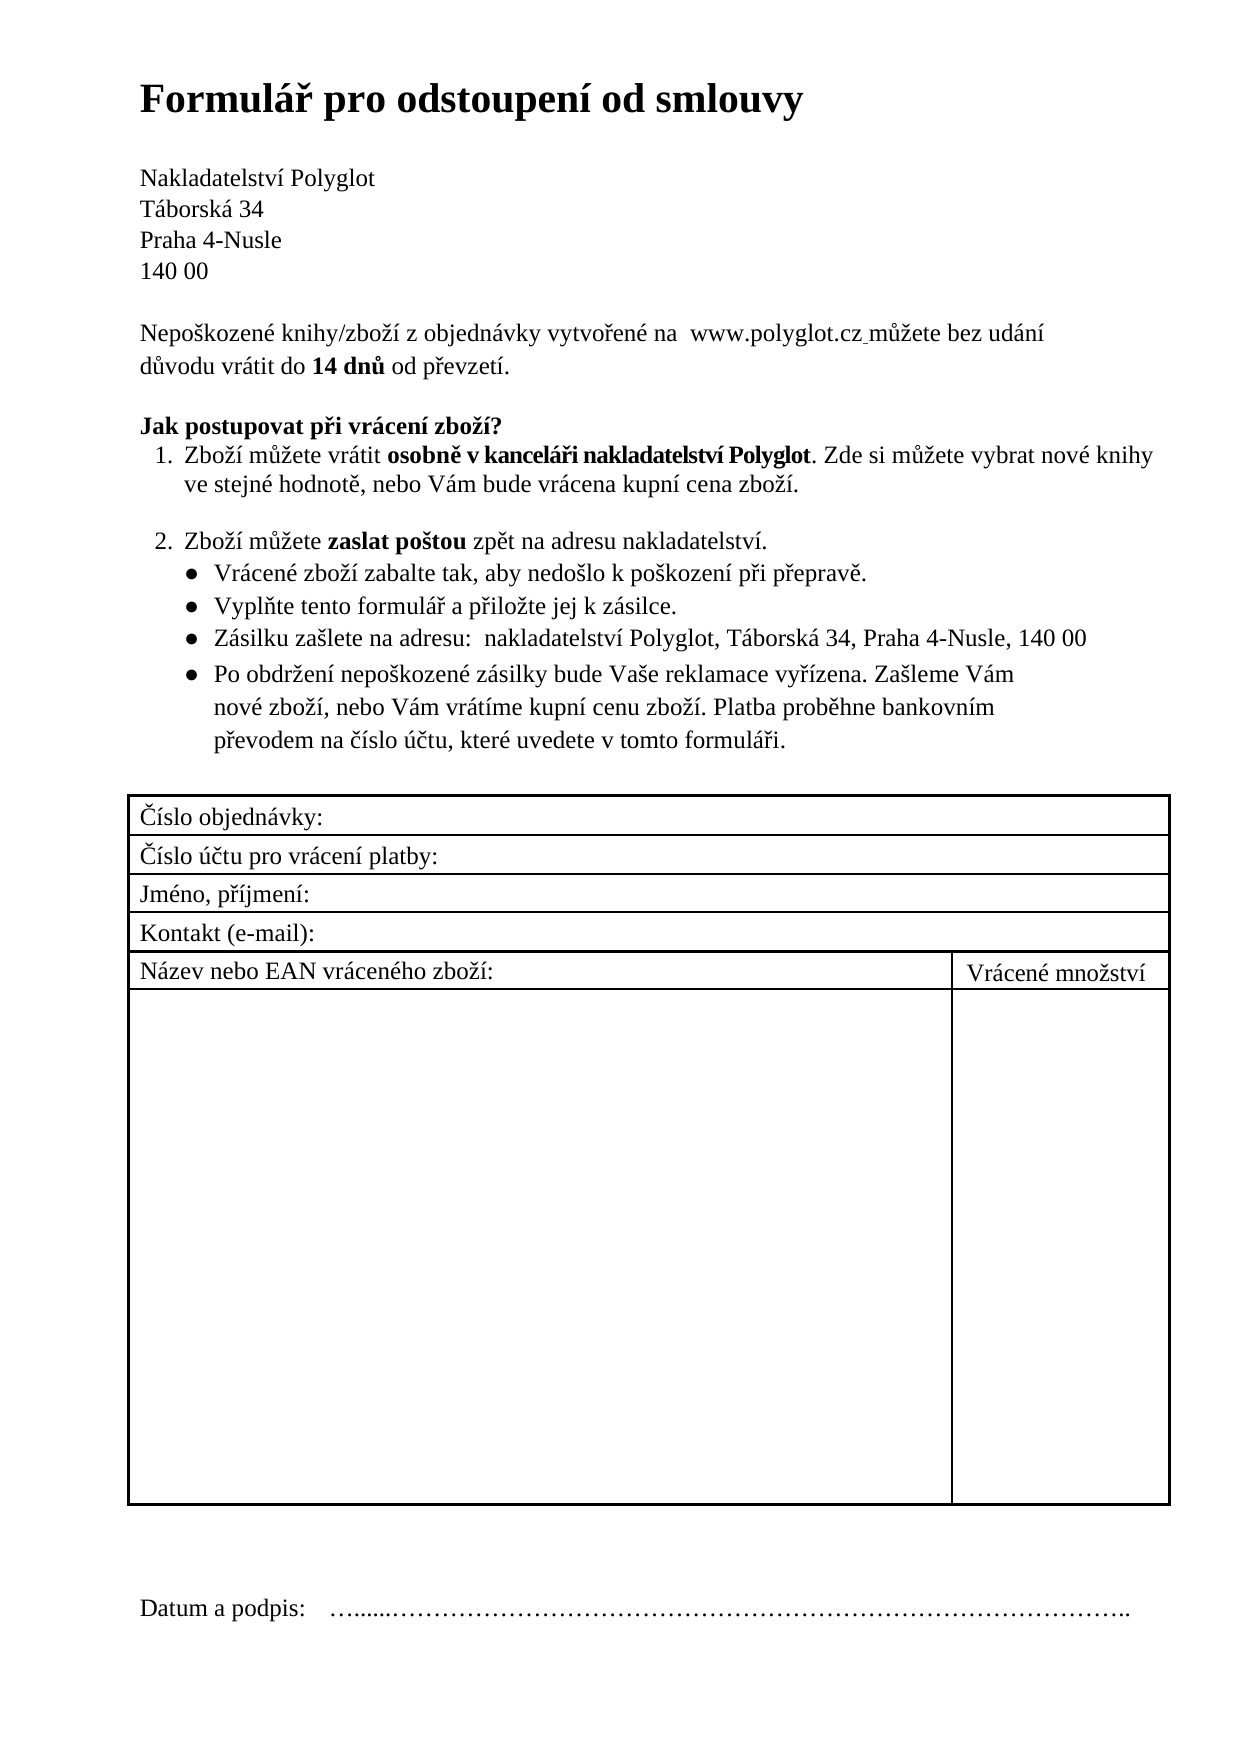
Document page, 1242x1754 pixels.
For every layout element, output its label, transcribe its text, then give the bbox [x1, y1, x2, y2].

text Jak postupovat při vrácení zboží? [139, 411, 1160, 440]
text 2. Zboží můžete zaslat poštou zpět na adresu nakladatelství. [154, 526, 1160, 555]
text 140 00 [139, 256, 1158, 285]
table_cell Název nebo EAN vráceného zboží: [130, 953, 951, 988]
text Formulář pro odstoupení od smlouvy [139, 74, 1072, 122]
text Táborská 34 [139, 194, 1158, 223]
table_cell Vrácené množství [953, 953, 1168, 988]
table_header Číslo objednávky: [130, 797, 1168, 834]
table_cell [130, 990, 951, 1503]
text Praha 4-Nusle [139, 225, 1158, 254]
text ● Po obdržení nepoškozené zásilky bude Vaše reklamace vyřízena. Zašleme Vám nové zboží, nebo Vám vrátíme kupní cenu zboží. Platba proběhne bankovním převodem na číslo účtu, které uvedete v tomto formuláři. [184, 659, 1049, 753]
text Datum a podpis: …......…………………………………………………………………………….. [139, 1593, 1160, 1622]
text ● Vrácené zboží zabalte tak, aby nedošlo k poškození při přepravě. [184, 558, 1160, 587]
text ● Vyplňte tento formulář a přiložte jej k zásilce. [184, 591, 1160, 619]
text Nakladatelství Polyglot [139, 163, 1158, 192]
text Nepoškozené knihy/zboží z objednávky vytvořené na www.polyglot.cz můžete bez udání důvodu vrátit do 14 dnů od převzetí. [139, 318, 1072, 379]
table_cell Jméno, příjmení: [130, 875, 1168, 911]
text ● Zásilku zašlete na adresu: nakladatelství Polyglot, Táborská 34, Praha 4-Nusle, 140 00 [184, 623, 1129, 652]
table_cell Kontakt (e-mail): [130, 913, 1168, 950]
text 1. Zboží můžete vrátit osobně v kanceláři nakladatelství Polyglot. Zde si můžete vybrat nové knihy ve stejné hodnotě, nebo Vám bude vrácena kupní cena zboží. [154, 440, 1160, 497]
table_cell Číslo účtu pro vrácení platby: [130, 836, 1168, 873]
table_cell [953, 990, 1168, 1503]
